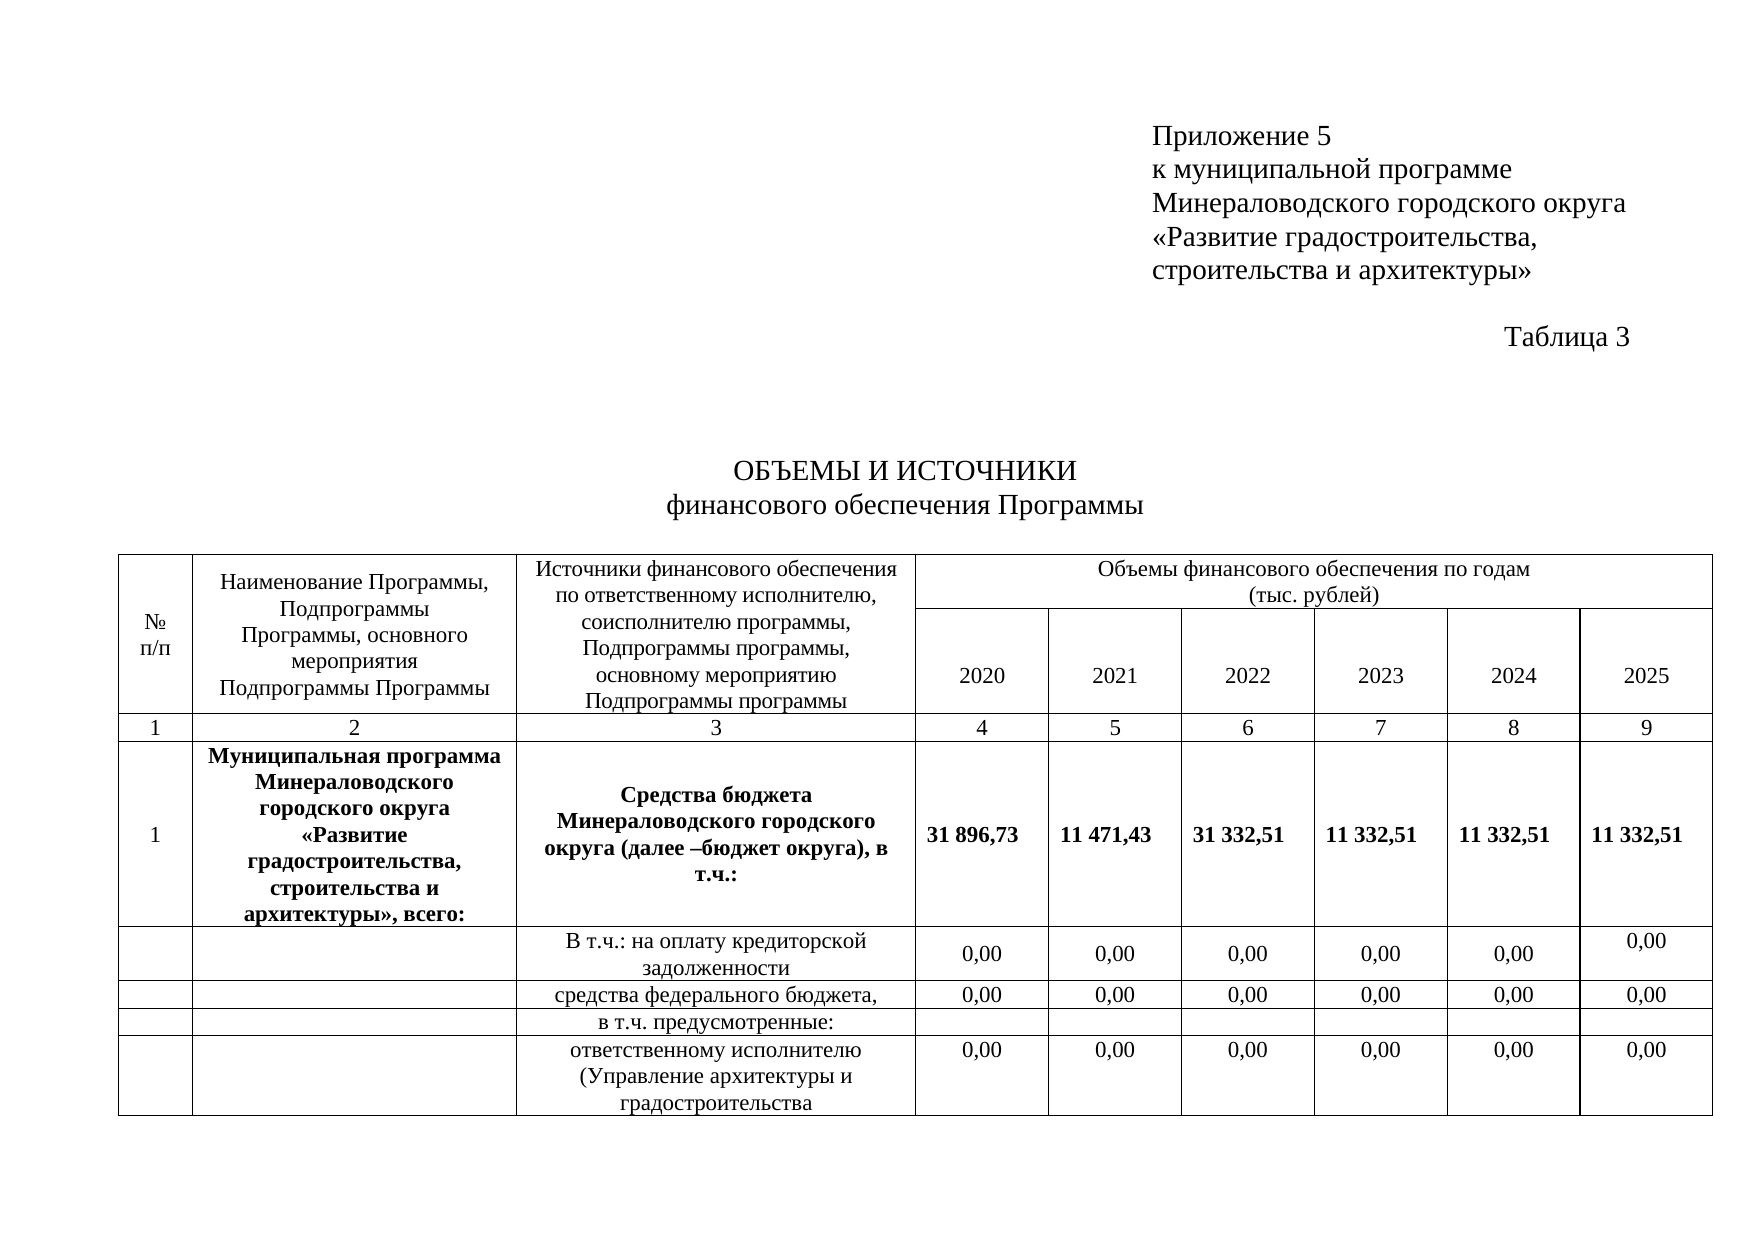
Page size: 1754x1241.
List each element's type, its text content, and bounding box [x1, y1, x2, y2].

table_cell 11 471,43 [1049, 742, 1181, 926]
table_cell 31 332,51 [1182, 742, 1314, 926]
table_header Объемы финансового обеспечения по годам (тыс. рублей) [916, 555, 1712, 608]
table_cell [1315, 1009, 1447, 1035]
text к муниципальной программе [118, 152, 1636, 185]
table_cell [119, 1009, 192, 1035]
table_cell 2020 [916, 609, 1048, 713]
table_cell 1 [119, 714, 192, 741]
table_cell 0,00 [916, 1036, 1048, 1115]
table_cell [1182, 1009, 1314, 1035]
text «Развитие градостроительства, [118, 219, 1636, 252]
table_cell 2022 [1182, 609, 1314, 713]
table_cell [1581, 1009, 1712, 1035]
table_cell [119, 927, 192, 980]
table_cell 0,00 [1182, 927, 1314, 980]
table_cell В т.ч.: на оплату кредиторской задолженности [517, 927, 915, 980]
table_cell 0,00 [1581, 927, 1712, 980]
text Таблица 3 [118, 319, 1636, 353]
table_cell 0,00 [1182, 981, 1314, 1007]
table_cell 0,00 [916, 981, 1048, 1007]
table_cell 0,00 [1581, 1036, 1712, 1115]
table_cell 0,00 [1448, 1036, 1579, 1115]
table_cell в т.ч. предусмотренные: [517, 1009, 915, 1035]
table_cell 0,00 [1315, 927, 1447, 980]
text Приложение 5 [118, 118, 1636, 152]
table_cell 0,00 [1581, 981, 1712, 1007]
table_cell [193, 981, 516, 1007]
table_cell 3 [517, 714, 915, 741]
table_cell 0,00 [1315, 1036, 1447, 1115]
table_cell [1448, 1009, 1579, 1035]
text ОБЪЕМЫ И ИСТОЧНИКИ [118, 453, 1636, 487]
table_cell 11 332,51 [1448, 742, 1579, 926]
table_header № п/п [119, 555, 192, 713]
table_cell Муниципальная программа Минераловодского городского округа «Развитие градостроительства, строительства и архитектуры», всего: [193, 742, 516, 926]
table_cell 7 [1315, 714, 1447, 741]
table_cell 31 896,73 [916, 742, 1048, 926]
table_cell 1 [119, 742, 192, 926]
table_cell 8 [1448, 714, 1579, 741]
table_cell [916, 1009, 1048, 1035]
table_cell 0,00 [1448, 981, 1579, 1007]
table_cell 0,00 [1049, 1036, 1181, 1115]
table_cell 2023 [1315, 609, 1447, 713]
text строительства и архитектуры» [118, 252, 1636, 286]
table_cell 0,00 [1315, 981, 1447, 1007]
table_cell [119, 981, 192, 1007]
table_cell 2021 [1049, 609, 1181, 713]
table_cell 11 332,51 [1581, 742, 1712, 926]
table_cell 0,00 [1448, 927, 1579, 980]
table_cell [193, 927, 516, 980]
table_cell средства федерального бюджета, [517, 981, 915, 1007]
table_cell 4 [916, 714, 1048, 741]
table_cell 0,00 [1049, 927, 1181, 980]
table_cell 0,00 [1049, 981, 1181, 1007]
table_cell 0,00 [1182, 1036, 1314, 1115]
table_cell 9 [1581, 714, 1712, 741]
table_cell [193, 1009, 516, 1035]
text Минераловодского городского округа [118, 185, 1636, 219]
table_cell [1049, 1009, 1181, 1035]
table_cell [119, 1036, 192, 1115]
table_cell [193, 1036, 516, 1115]
table_cell 2 [193, 714, 516, 741]
table_cell 11 332,51 [1315, 742, 1447, 926]
table_cell Средства бюджета Минераловодского городского округа (далее –бюджет округа), в т.ч.: [517, 742, 915, 926]
table_header Источники финансового обеспечения по ответственному исполнителю, соисполнителю программы, Подпрограммы программы, основному мероприятию Подпрограммы программы [517, 555, 915, 713]
text финансового обеспечения Программы [118, 487, 1636, 521]
table_cell 6 [1182, 714, 1314, 741]
table_cell 2024 [1448, 609, 1579, 713]
table_cell 5 [1049, 714, 1181, 741]
table_cell 0,00 [916, 927, 1048, 980]
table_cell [517, 1036, 915, 1115]
table_header Наименование Программы, Подпрограммы Программы, основного мероприятия Подпрограммы Программы [193, 555, 516, 713]
table_cell 2025 [1581, 609, 1712, 713]
